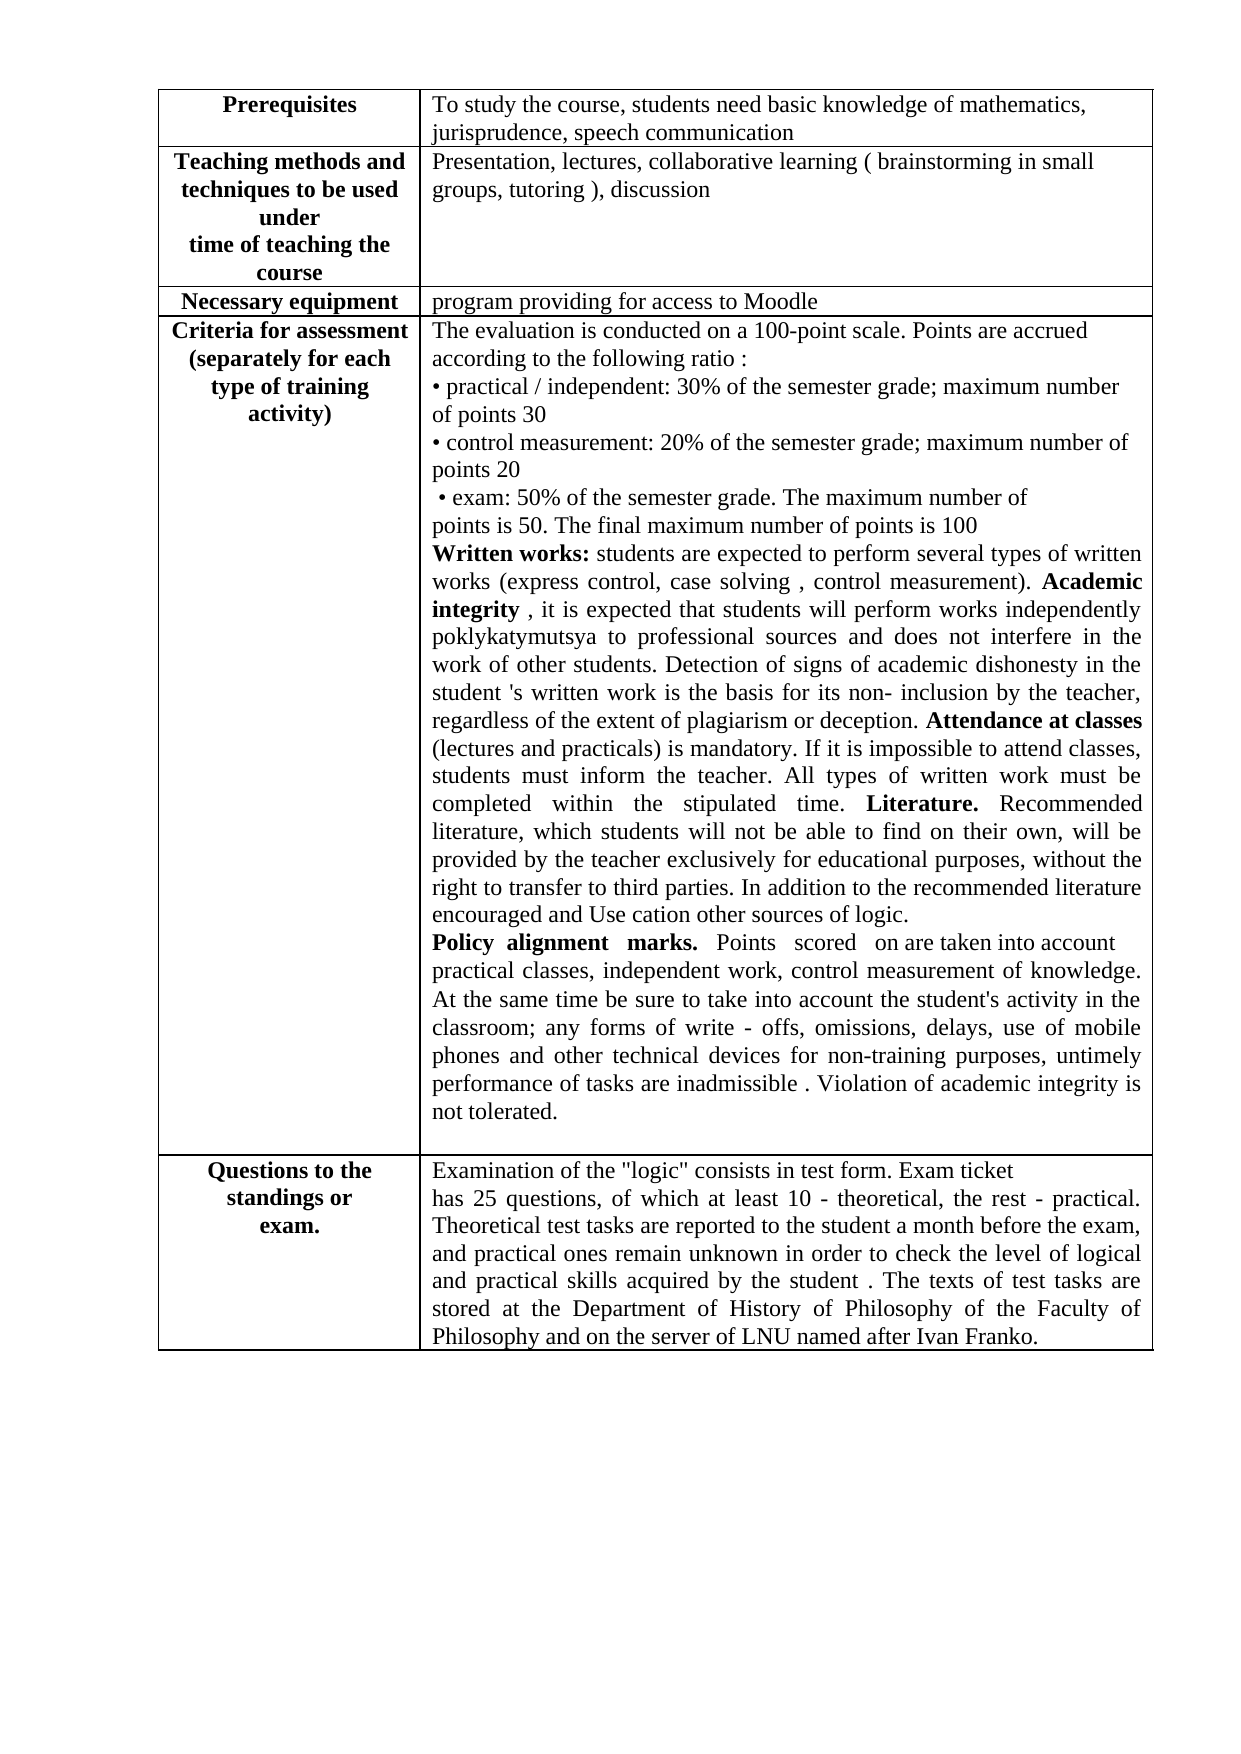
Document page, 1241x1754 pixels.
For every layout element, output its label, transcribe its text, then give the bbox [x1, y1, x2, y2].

table_cell Presentation, lectures, collaborative learning ( brainstorming in small groups, tutoring ), discussion [421, 147, 1152, 286]
table_cell Examination of the "logic" consists in test form. Exam ticket has 25 questions, of which at least 10 - theoretical, the rest - practical. Theoretical test tasks are reported to the student a month before the exam, and practical ones remain unknown in order to check the level of logical and practical skills acquired by the student . The texts of test tasks are stored at the Department of History of Philosophy of the Faculty of Philosophy and on the server of LNU named after Ivan Franko. [421, 1156, 1152, 1349]
table_cell The evaluation is conducted on a 100-point scale. Points are accrued according to the following ratio : • practical / independent: 30% of the semester grade; maximum number of points 30 • control measurement: 20% of the semester grade; maximum number of points 20 • exam: 50% of the semester grade. The maximum number of points is 50. The final maximum number of points is 100 Written works: students are expected to perform several types of written works (express control, case solving , control measurement). Academic integrity , it is expected that students will perform works independently poklykatymutsya to professional sources and does not interfere in the work of other students. Detection of signs of academic dishonesty in the student 's written work is the basis for its non- inclusion by the teacher, regardless of the extent of plagiarism or deception. Attendance at classes (lectures and practicals) is mandatory. If it is impossible to attend classes, students must inform the teacher. All types of written work must be completed within the stipulated time. Literature. Recommended literature, which students will not be able to find on their own, will be provided by the teacher exclusively for educational purposes, without the right to transfer to third parties. In addition to the recommended literature encouraged and Use cation other sources of logic. Policy alignment marks. Points scored on are taken into account practical classes, independent work, control measurement of knowledge. At the same time be sure to take into account the student's activity in the classroom; any forms of write - offs, omissions, delays, use of mobile phones and other technical devices for non-training purposes, untimely performance of tasks are inadmissible . Violation of academic integrity is not tolerated. [421, 317, 1152, 1154]
table_cell Criteria for assessment (separately for each type of training activity) [159, 317, 419, 1154]
table_cell program providing for access to Moodle [421, 287, 1152, 315]
table_header To study the course, students need basic knowledge of mathematics, jurisprudence, speech communication [421, 90, 1152, 146]
table_cell Teaching methods and techniques to be used under time of teaching the course [159, 147, 419, 286]
table_cell Questions to the standings or exam. [159, 1156, 419, 1349]
table_cell Necessary equipment [159, 287, 419, 315]
table_header Prerequisites [159, 90, 419, 146]
